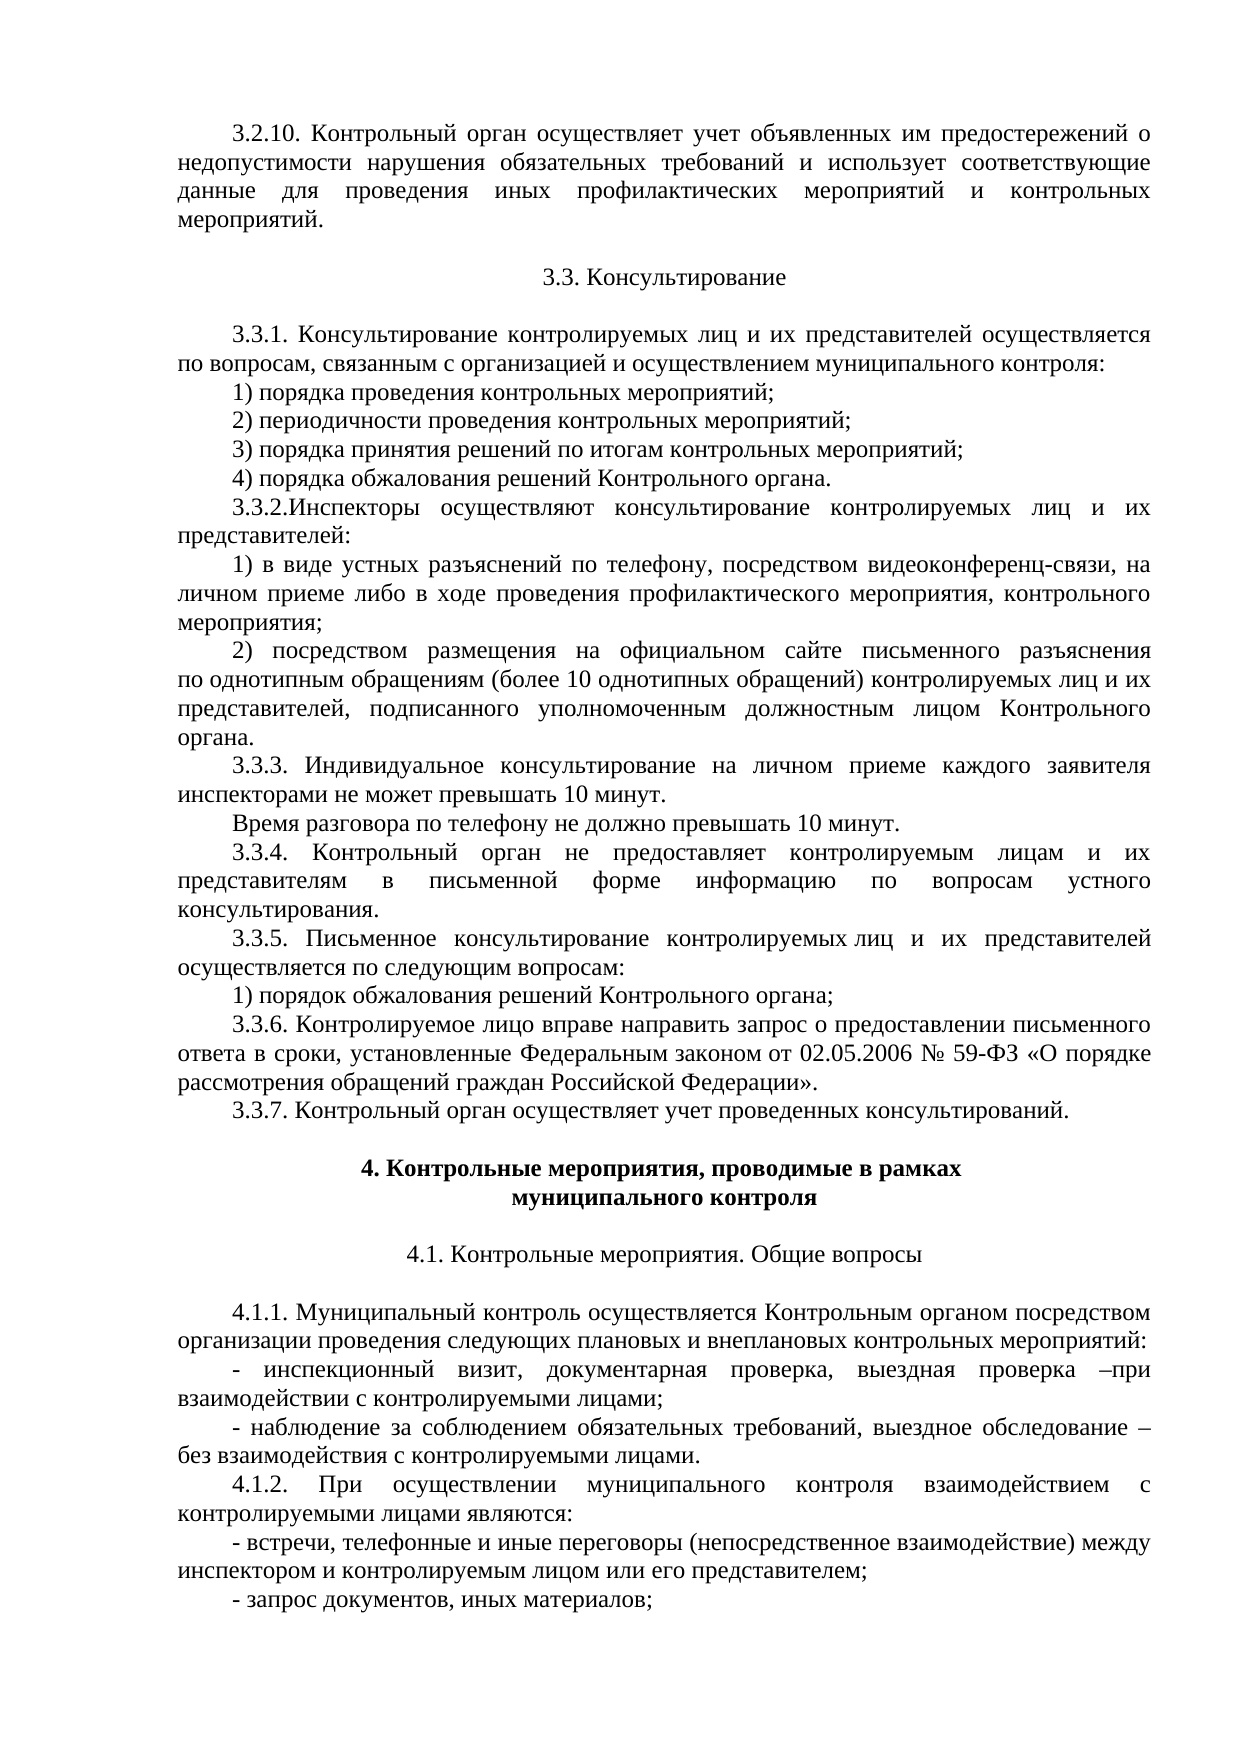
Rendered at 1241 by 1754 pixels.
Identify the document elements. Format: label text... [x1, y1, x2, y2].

text 4. Контрольные мероприятия, проводимые в рамках [177, 1153, 1152, 1182]
text 3.2.10. Контрольный орган осуществляет учет объявленных им предостережений о недопустимости нарушения обязательных требований и использует соответствующие данные для проведения иных профилактических мероприятий и контрольных мероприятий. [177, 118, 1152, 233]
text 3.3.7. Контрольный орган осуществляет учет проведенных консультирований. [177, 1096, 1152, 1124]
text 1) порядок обжалования решений Контрольного органа; [177, 981, 1152, 1009]
text 3.3.4. Контрольный орган не предоставляет контролируемым лицам и их представителям в письменной форме информацию по вопросам устного консультирования. [177, 837, 1152, 923]
text - наблюдение за соблюдением обязательных требований, выездное обследование – без взаимодействия с контролируемыми лицами. [177, 1412, 1152, 1469]
text 3.3.6. Контролируемое лицо вправе направить запрос о предоставлении письменного ответа в сроки, установленные Федеральным законом от 02.05.2006 № 59-ФЗ «О порядке рассмотрения обращений граждан Российской Федерации». [177, 1009, 1152, 1096]
text 1) в виде устных разъяснений по телефону, посредством видеоконференц-связи, на личном приеме либо в ходе проведения профилактического мероприятия, контрольного мероприятия; [177, 549, 1152, 636]
text 4.1. Контрольные мероприятия. Общие вопросы [177, 1239, 1152, 1268]
text - встречи, телефонные и иные переговоры (непосредственное взаимодействие) между инспектором и контролируемым лицом или его представителем; [177, 1527, 1152, 1584]
text 3.3.3. Индивидуальное консультирование на личном приеме каждого заявителя инспекторами не может превышать 10 минут. [177, 751, 1152, 808]
text 3.3.1. Консультирование контролируемых лиц и их представителей осуществляется по вопросам, связанным с организацией и осуществлением муниципального контроля: [177, 319, 1152, 377]
text 3.3.5. Письменное консультирование контролируемых лиц и их представителей осуществляется по следующим вопросам: [177, 923, 1152, 981]
text 4) порядка обжалования решений Контрольного органа. [232, 463, 1152, 492]
text - инспекционный визит, документарная проверка, выездная проверка –при взаимодействии с контролируемыми лицами; [177, 1354, 1152, 1412]
text 3.3.2.Инспекторы осуществляют консультирование контролируемых лиц и их представителей: [177, 492, 1152, 549]
text 3.3. Консультирование [177, 262, 1152, 291]
text муниципального контроля [177, 1182, 1152, 1211]
text 4.1.1. Муниципальный контроль осуществляется Контрольным органом посредством организации проведения следующих плановых и внеплановых контрольных мероприятий: [177, 1297, 1152, 1354]
text - запрос документов, иных материалов; [177, 1584, 1152, 1613]
text Время разговора по телефону не должно превышать 10 минут. [177, 808, 1152, 837]
text 2) периодичности проведения контрольных мероприятий; [232, 406, 1152, 434]
text 3) порядка принятия решений по итогам контрольных мероприятий; [232, 434, 1152, 463]
text 1) порядка проведения контрольных мероприятий; [232, 377, 1152, 406]
text 4.1.2. При осуществлении муниципального контроля взаимодействием с контролируемыми лицами являются: [177, 1469, 1152, 1527]
text 2) посредством размещения на официальном сайте письменного разъяснения по однотипным обращениям (более 10 однотипных обращений) контролируемых лиц и их представителей, подписанного уполномоченным должностным лицом Контрольного органа. [177, 636, 1152, 751]
